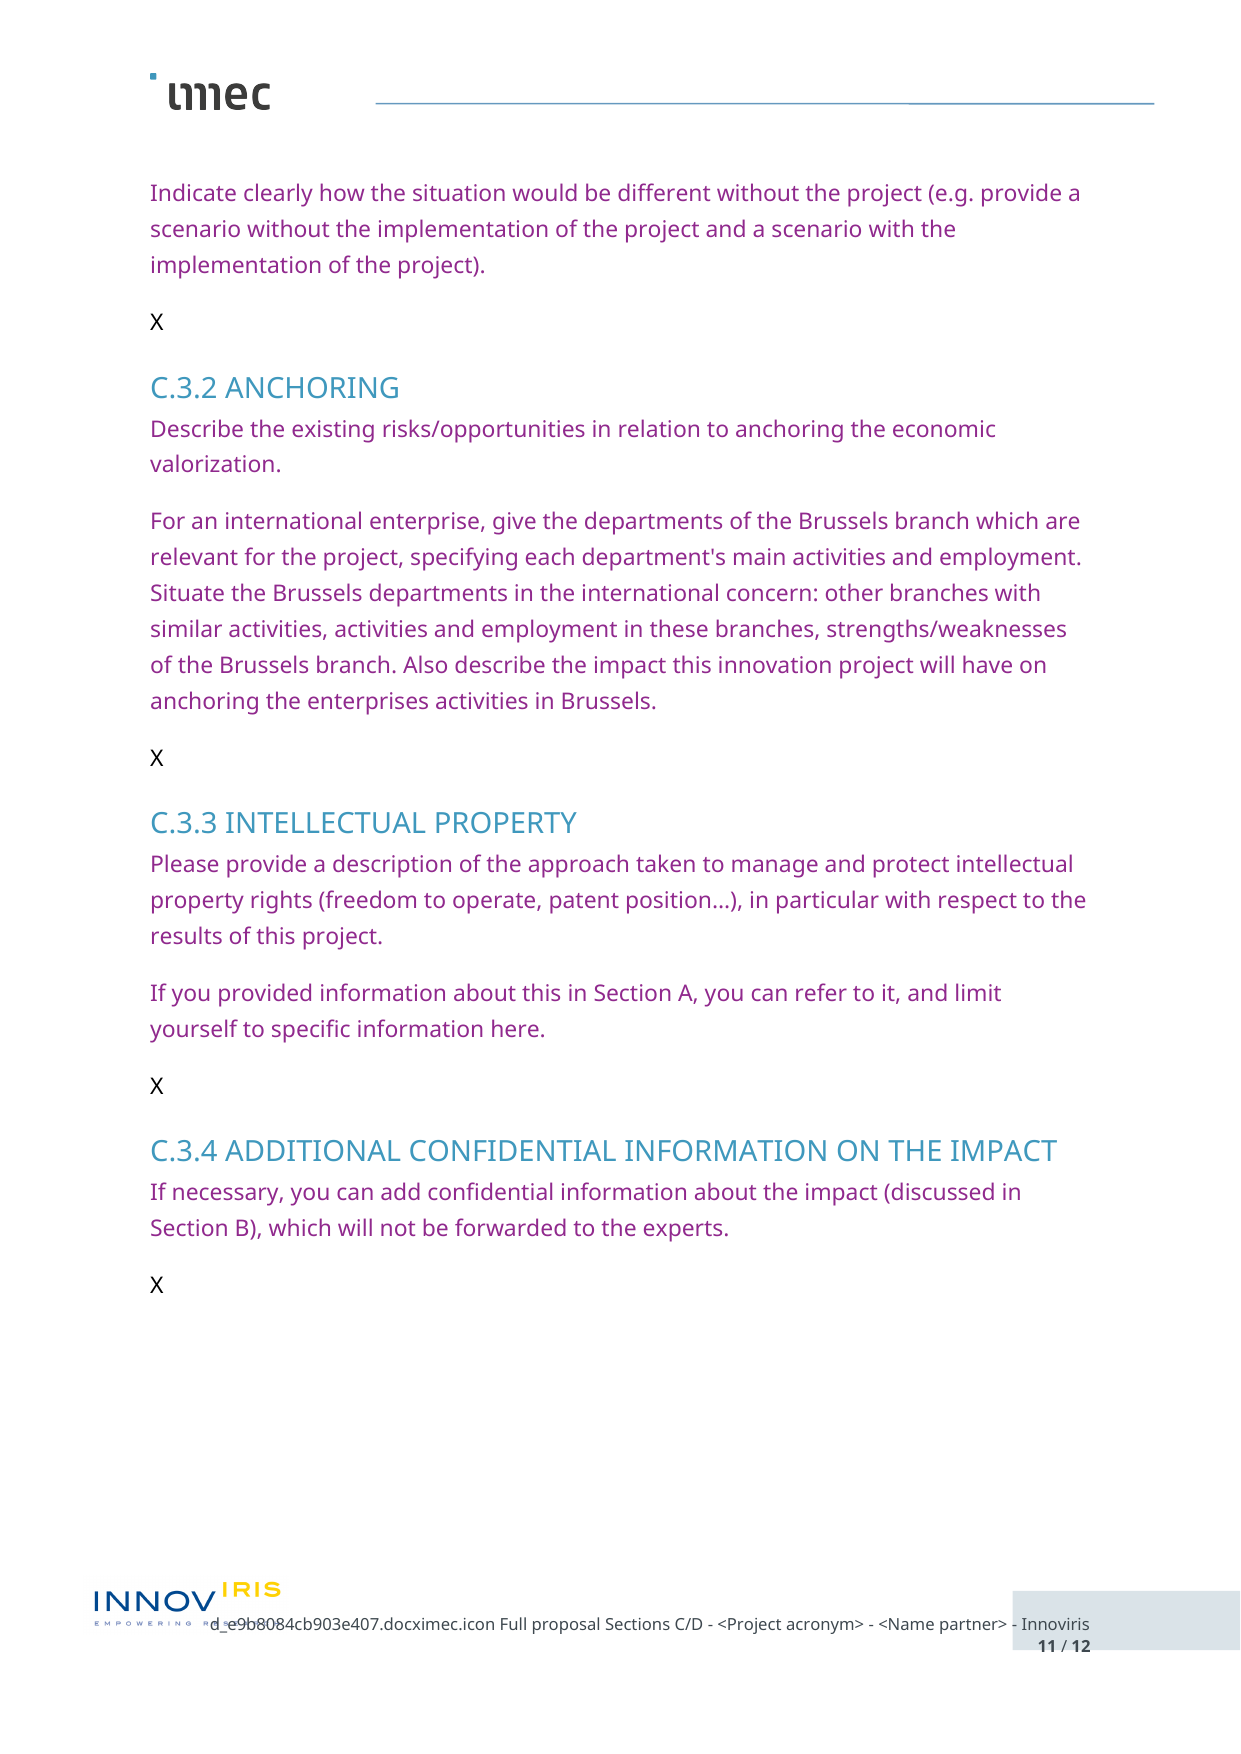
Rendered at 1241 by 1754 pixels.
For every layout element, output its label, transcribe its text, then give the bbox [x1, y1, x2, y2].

text If necessary, you can add confidential information about the impact (discussed in Section B), which will not be forwarded to the experts. [150, 1176, 1090, 1243]
text If you provided information about this in Section A, you can refer to it, and limit yourself to specific information here. [150, 977, 1090, 1044]
picture [150, 73, 270, 110]
text Please provide a description of the approach taken to manage and protect intellectual property rights (freedom to operate, patent position…), in particular with respect to the results of this project. [150, 848, 1090, 951]
subtitle Intellectual property [150, 803, 1090, 842]
text X [150, 1069, 1090, 1101]
text X [150, 306, 1090, 337]
text For an international enterprise, give the departments of the Brussels branch which are relevant for the project, specifying each department's main activities and employment. Situate the Brussels departments in the international concern: other branches with similar activities, activities and employment in these branches, strengths/weaknesses of the Brussels branch. Also describe the impact this innovation project will have on anchoring the enterprises activities in Brussels. [150, 505, 1090, 716]
text X [150, 742, 1090, 773]
subtitle Additional confidential information on the impact [150, 1131, 1090, 1170]
picture [83, 1575, 290, 1635]
subtitle Anchoring [150, 367, 1090, 407]
text Indicate clearly how the situation would be different without the project (e.g. provide a scenario without the implementation of the project and a scenario with the implementation of the project). [150, 177, 1090, 280]
text X [150, 1269, 1090, 1300]
text Describe the existing risks/opportunities in relation to anchoring the economic valorization. [150, 412, 1090, 480]
